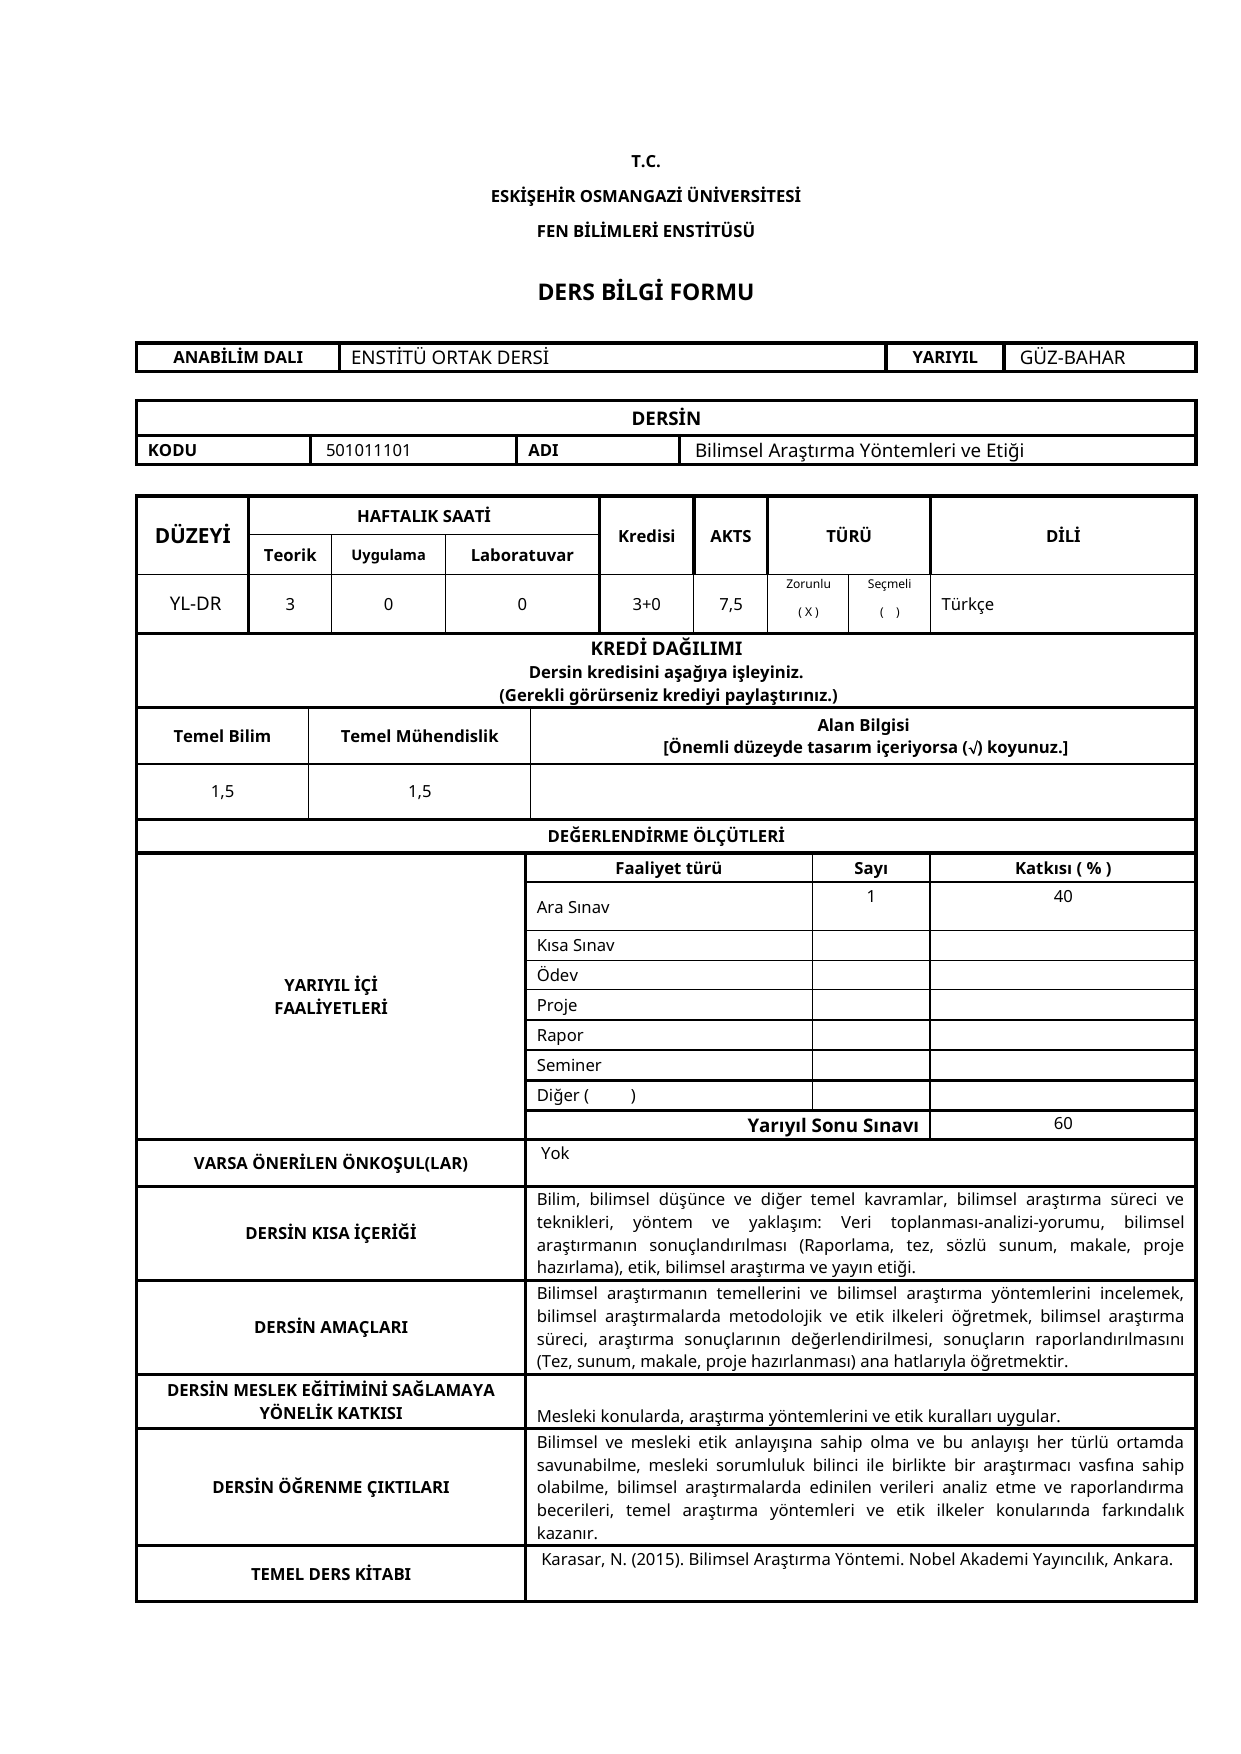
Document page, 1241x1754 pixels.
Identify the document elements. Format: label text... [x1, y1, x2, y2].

table_cell Rapor [527, 1021, 812, 1049]
table_header AKTS [696, 498, 766, 574]
table_cell 501011101 [312, 437, 515, 462]
table_cell YARIYIL İÇİ FAALİYETLERİ [138, 855, 524, 1138]
table_cell Zorunlu ( X ) [768, 575, 848, 632]
table_cell 3+0 [601, 575, 693, 632]
table_cell [813, 990, 929, 1019]
table_header TÜRÜ [769, 498, 929, 574]
table_header GÜZ-BAHAR [1006, 345, 1194, 370]
table_cell Bilimsel ve mesleki etik anlayışına sahip olma ve bu anlayışı her türlü ortamda savunabilme, mesleki sorumluluk bilinci ile birlikte bir araştırmacı vasfına sahip olabilme, bilimsel araştırmalarda edinilen verileri analiz etme ve raporlandırma becerileri, temel araştırma yöntemleri ve etik ilkeler konularında farkındalık kazanır. [527, 1430, 1194, 1544]
table_cell [813, 931, 929, 959]
table_header HAFTALIK SAATİ [250, 498, 598, 534]
table_cell [813, 1021, 929, 1049]
table_cell DERSİN ÖĞRENME ÇIKTILARI [138, 1430, 524, 1544]
table_header ANABİLİM DALI [138, 345, 338, 370]
table_cell TEMEL DERS KİTABI [138, 1547, 524, 1600]
table_cell YL-DR [138, 575, 247, 632]
table_cell KODU [138, 437, 309, 462]
table_cell [931, 990, 1194, 1019]
table_cell [931, 1021, 1194, 1049]
table_cell Alan Bilgisi [Önemli düzeyde tasarım içeriyorsa () koyunuz.] [531, 709, 1194, 763]
table_cell [931, 931, 1194, 959]
table_cell Laboratuvar [446, 535, 598, 574]
table_cell 0 [446, 575, 598, 632]
table_cell Bilimsel araştırmanın temellerini ve bilimsel araştırma yöntemlerini incelemek, bilimsel araştırmalarda metodolojik ve etik ilkeleri öğretmek, bilimsel araştırma süreci, araştırma sonuçlarının değerlendirilmesi, sonuçların raporlandırılmasını (Tez, sunum, makale, proje hazırlanması) ana hatlarıyla öğretmektir. [527, 1282, 1194, 1373]
table_cell Kısa Sınav [527, 931, 812, 959]
table_cell DEĞERLENDİRME ÖLÇÜTLERİ [138, 821, 1194, 851]
table_cell Teorik [250, 535, 331, 574]
table_cell Katkısı ( % ) [931, 855, 1194, 881]
table_cell 3 [250, 575, 331, 632]
table_cell VARSA ÖNERİLEN ÖNKOŞUL(LAR) [138, 1141, 524, 1185]
table_cell Sayı [813, 855, 929, 881]
table_cell [813, 1051, 929, 1079]
table_header DERSİN [138, 402, 1194, 434]
table_header ENSTİTÜ ORTAK DERSİ [341, 345, 884, 370]
table_cell 1,5 [138, 765, 308, 818]
table_cell Uygulama [332, 535, 445, 574]
table_cell DERSİN KISA İÇERİĞİ [138, 1188, 524, 1279]
table_cell Proje [527, 990, 812, 1019]
table_cell DERSİN MESLEK EĞİTİMİNİ SAĞLAMAYA YÖNELİK KATKISI [138, 1376, 524, 1427]
table_cell Bilimsel Araştırma Yöntemleri ve Etiği [681, 437, 1194, 462]
table_cell Mesleki konularda, araştırma yöntemlerini ve etik kuralları uygular. [527, 1376, 1194, 1427]
table_cell 7,5 [694, 575, 767, 632]
table_header DÜZEYİ [138, 498, 247, 574]
table_cell Seçmeli ( ) [849, 575, 930, 632]
table_cell [813, 1082, 929, 1108]
table_cell [813, 961, 929, 989]
table_cell Karasar, N. (2015). Bilimsel Araştırma Yöntemi. Nobel Akademi Yayıncılık, Ankara. [527, 1547, 1194, 1600]
table_cell [531, 765, 1194, 818]
table_cell Faaliyet türü [527, 855, 812, 881]
table_cell 1,5 [309, 765, 530, 818]
table_cell Seminer [527, 1051, 812, 1079]
table_cell 0 [332, 575, 445, 632]
table_cell Türkçe [931, 575, 1194, 632]
table_cell KREDİ DAĞILIMI Dersin kredisini aşağıya işleyiniz. (Gerekli görürseniz krediyi paylaştırınız.) [138, 635, 1194, 706]
table_cell Ödev [527, 961, 812, 989]
table_cell Temel Mühendislik [309, 709, 530, 763]
table_cell Diğer ( ) [527, 1082, 812, 1108]
table_cell 40 [931, 883, 1194, 930]
table_header DİLİ [932, 498, 1194, 574]
table_cell Yok [527, 1141, 1194, 1185]
table_cell 1 [813, 883, 929, 930]
table_cell Yarıyıl Sonu Sınavı [527, 1112, 929, 1138]
table_cell [931, 1082, 1194, 1108]
table_header YARIYIL [888, 345, 1002, 370]
table_cell Bilim, bilimsel düşünce ve diğer temel kavramlar, bilimsel araştırma süreci ve teknikleri, yöntem ve yaklaşım: Veri toplanması-analizi-yorumu, bilimsel araştırmanın sonuçlandırılması (Raporlama, tez, sözlü sunum, makale, proje hazırlama), etik, bilimsel araştırma ve yayın etiği. [527, 1188, 1194, 1279]
table_cell [931, 1051, 1194, 1079]
table_cell ADI [518, 437, 678, 462]
table_cell Temel Bilim [138, 709, 308, 763]
table_cell 60 [931, 1112, 1194, 1138]
table_header Kredisi [601, 498, 692, 574]
table_cell DERSİN AMAÇLARI [138, 1282, 524, 1373]
table_cell Ara Sınav [527, 883, 812, 930]
table_cell [931, 961, 1194, 989]
